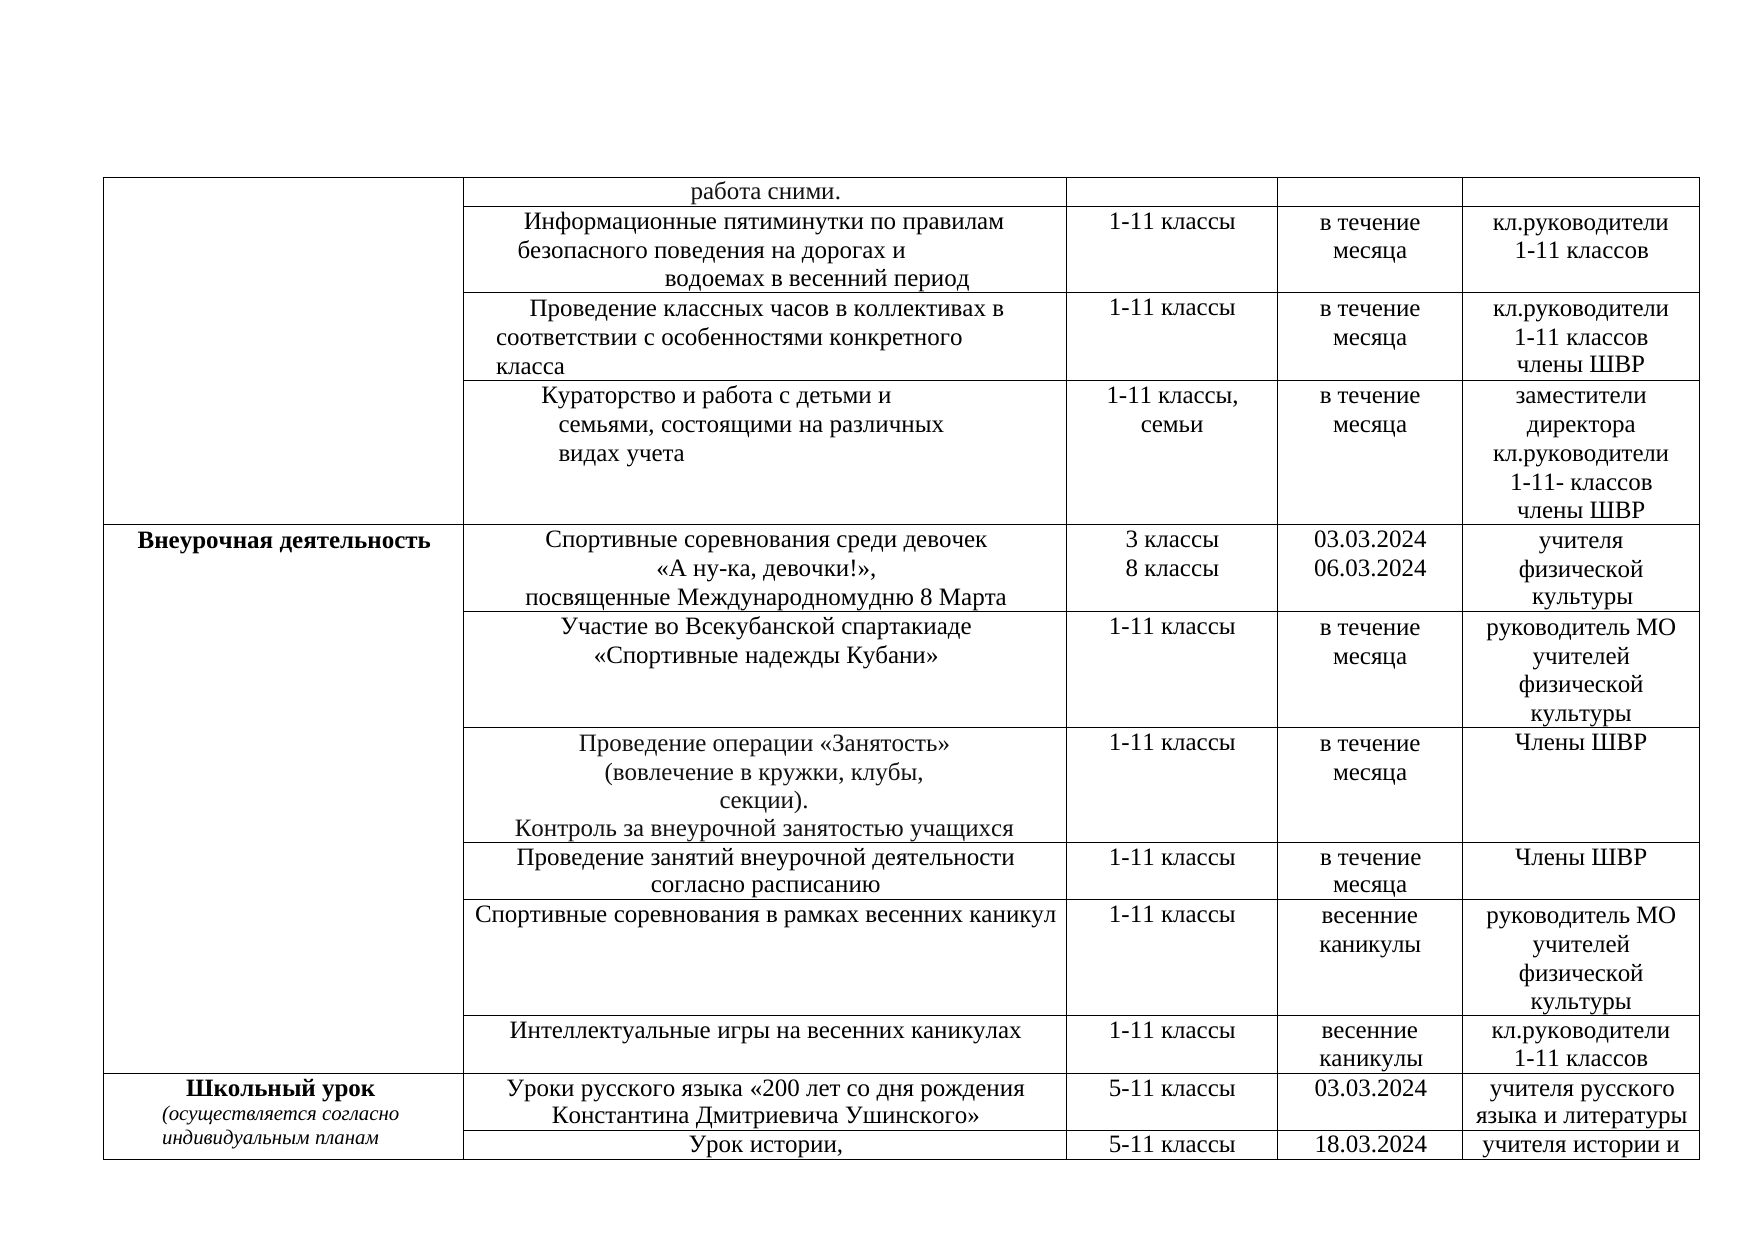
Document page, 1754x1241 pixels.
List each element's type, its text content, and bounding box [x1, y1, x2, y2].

table_cell учителя истории и [1463, 1131, 1699, 1159]
table_cell учителя физической культуры [1463, 525, 1699, 611]
table_cell Члены ШВР [1463, 728, 1699, 842]
table_cell Кураторство и работа с детьми и семьями, состоящими на различных видах учета [464, 381, 1066, 524]
table_cell Интеллектуальные игры на весенних каникулах [464, 1016, 1066, 1072]
table_header [1278, 178, 1462, 206]
table_cell кл.руководители 1-11 классов члены ШВР [1463, 293, 1699, 379]
table_cell 5-11 классы [1067, 1131, 1277, 1159]
table_cell учителя русского языка и литературы [1463, 1074, 1699, 1130]
table_cell 03.03.2024 [1278, 1074, 1462, 1130]
table_cell весенние каникулы [1278, 1016, 1462, 1072]
table_cell весенние каникулы [1278, 900, 1462, 1015]
table_cell Члены ШВР [1463, 843, 1699, 899]
table_cell 1-11 классы [1067, 1016, 1277, 1072]
table_cell Школьный урок (осуществляется согласно индивидуальным планам [104, 1074, 463, 1159]
table_cell в течение месяца [1278, 207, 1462, 292]
table_cell в течение месяца [1278, 728, 1462, 842]
table_cell в течение месяца [1278, 381, 1462, 524]
table_cell Проведение занятий внеурочной деятельности согласно расписанию [464, 843, 1066, 899]
table_header работа сними. [464, 178, 1066, 206]
table_cell руководитель МО учителей физической культуры [1463, 900, 1699, 1015]
table_cell Информационные пятиминутки по правилам безопасного поведения на дорогах и водоемах в весенний период [464, 207, 1066, 292]
table_header [1463, 178, 1699, 206]
table_cell Спортивные соревнования в рамках весенних каникул [464, 900, 1066, 1015]
table_header [104, 178, 463, 524]
table_cell Проведение классных часов в коллективах в соответствии с особенностями конкретного класса [464, 293, 1066, 379]
table_cell кл.руководители 1-11 классов [1463, 207, 1699, 292]
table_cell Спортивные соревнования среди девочек «А ну-ка, девочки!», посвященные Международномудню 8 Марта [464, 525, 1066, 611]
table_cell 18.03.2024 [1278, 1131, 1462, 1159]
table_cell 1-11 классы [1067, 728, 1277, 842]
table_cell 1-11 классы [1067, 207, 1277, 292]
table_cell 03.03.2024 06.03.2024 [1278, 525, 1462, 611]
table_cell 1-11 классы [1067, 612, 1277, 727]
table_cell 5-11 классы [1067, 1074, 1277, 1130]
table_cell 1-11 классы, семьи [1067, 381, 1277, 524]
table_cell в течение месяца [1278, 843, 1462, 899]
table_cell 1-11 классы [1067, 843, 1277, 899]
table_header [1067, 178, 1277, 206]
table_cell заместители директора кл.руководители 1-11- классов члены ШВР [1463, 381, 1699, 524]
table_cell в течение месяца [1278, 612, 1462, 727]
table_cell Внеурочная деятельность [104, 525, 463, 1072]
table_cell 1-11 классы [1067, 293, 1277, 379]
table_cell Уроки русского языка «200 лет со дня рождения Константина Дмитриевича Ушинского» [464, 1074, 1066, 1130]
table_cell в течение месяца [1278, 293, 1462, 379]
table_cell 1-11 классы [1067, 900, 1277, 1015]
table_cell Проведение операции «Занятость» (вовлечение в кружки, клубы, секции). Контроль за внеурочной занятостью учащихся [464, 728, 1066, 842]
table_cell Участие во Всекубанской спартакиаде «Спортивные надежды Кубани» [464, 612, 1066, 727]
table_cell кл.руководители 1-11 классов [1463, 1016, 1699, 1072]
table_cell Урок истории, [464, 1131, 1066, 1159]
table_cell 3 классы 8 классы [1067, 525, 1277, 611]
table_cell руководитель МО учителей физической культуры [1463, 612, 1699, 727]
